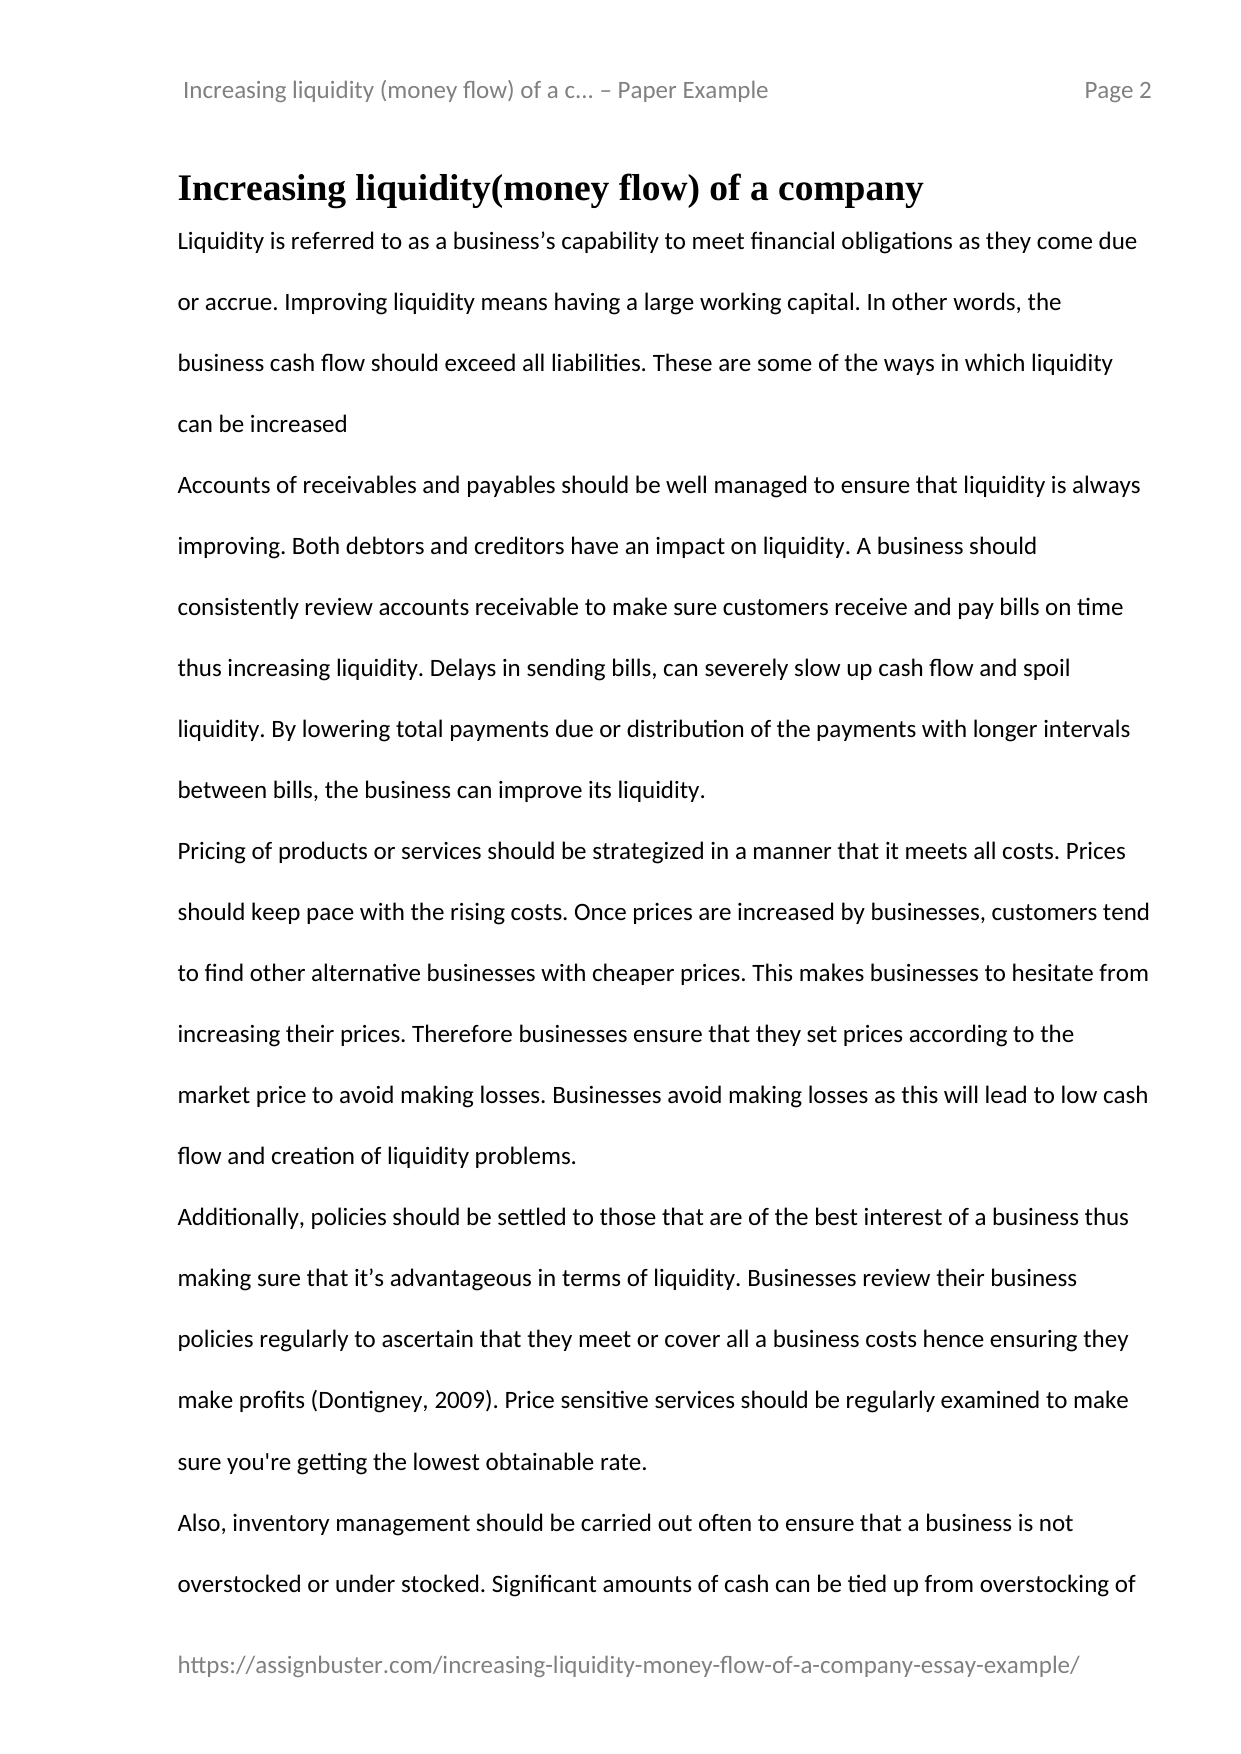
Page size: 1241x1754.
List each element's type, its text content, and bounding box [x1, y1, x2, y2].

subtitle Increasing liquidity(money flow) of a company [177, 166, 1152, 209]
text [177, 225, 1152, 1598]
